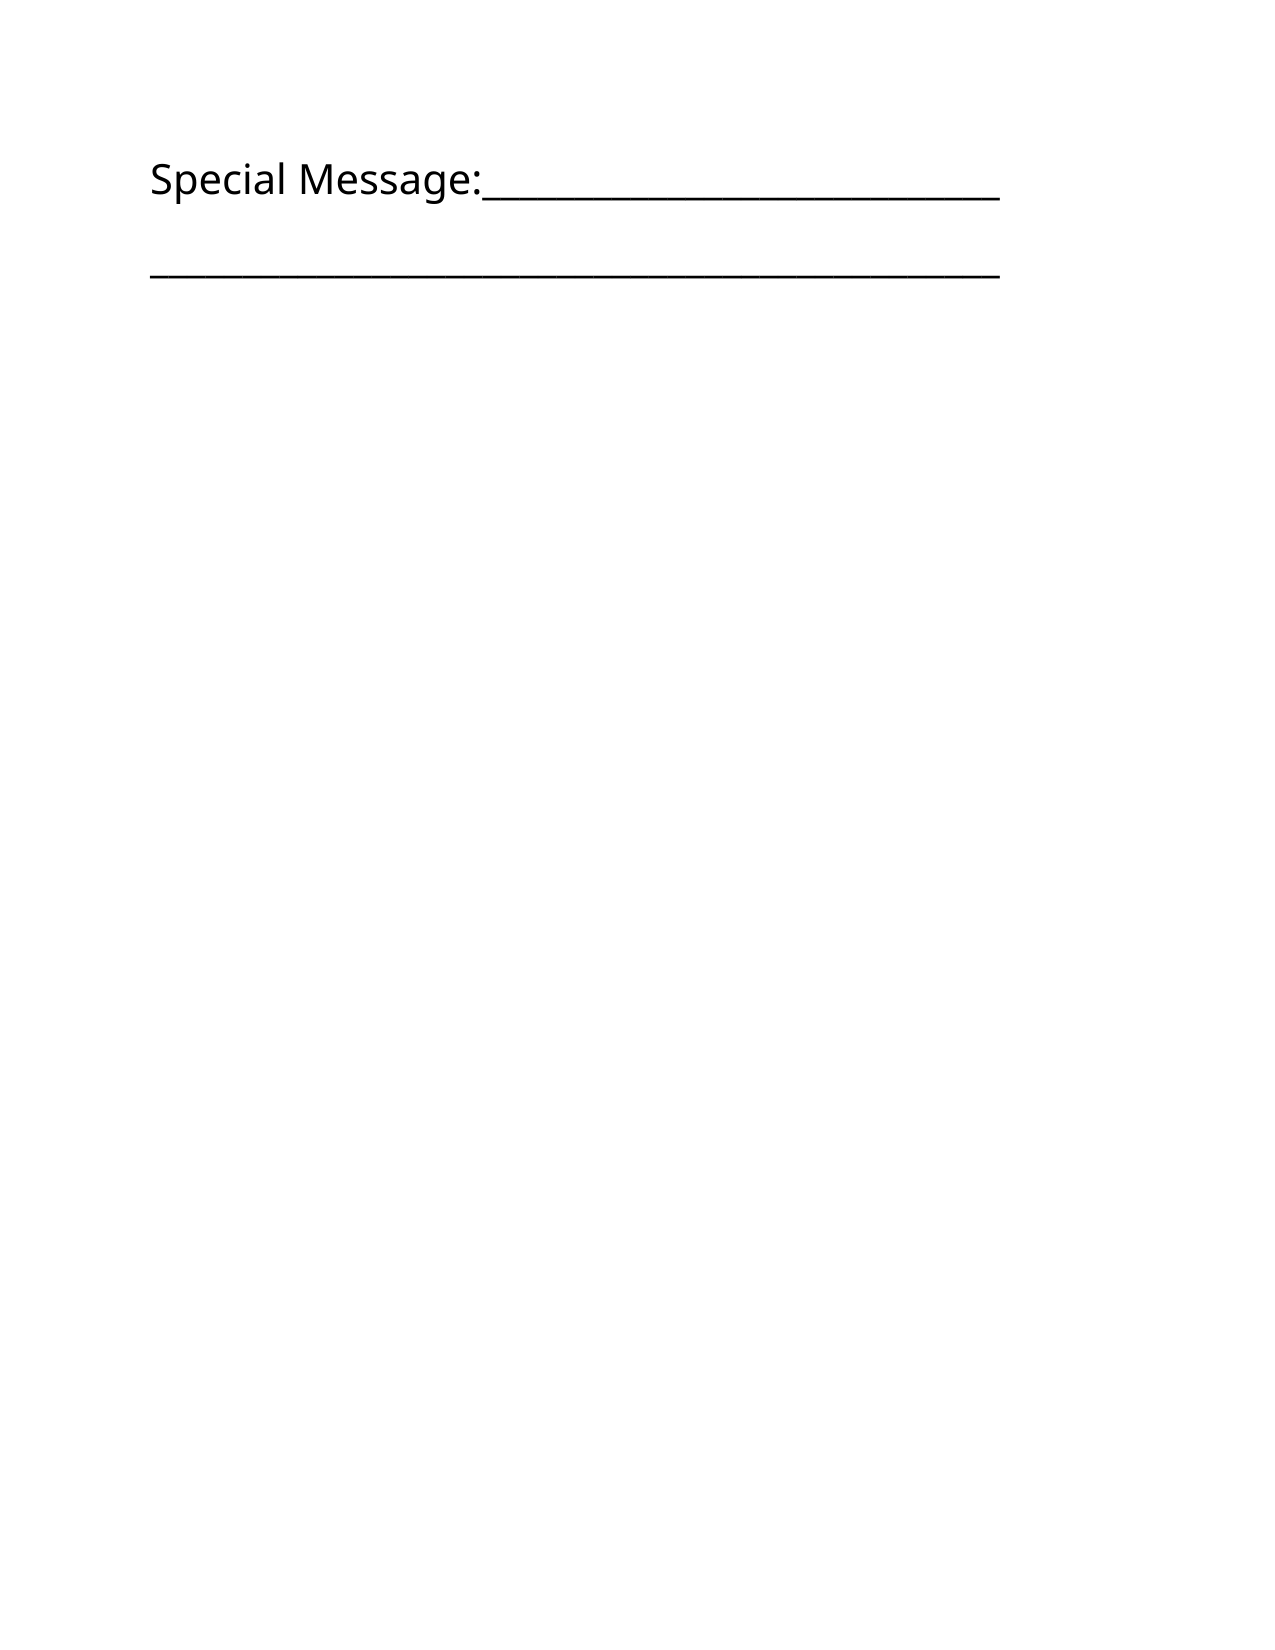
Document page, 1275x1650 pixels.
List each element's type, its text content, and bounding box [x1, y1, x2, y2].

text ______________________________________________ [150, 228, 1125, 285]
text Special Message:____________________________ [150, 150, 1125, 207]
